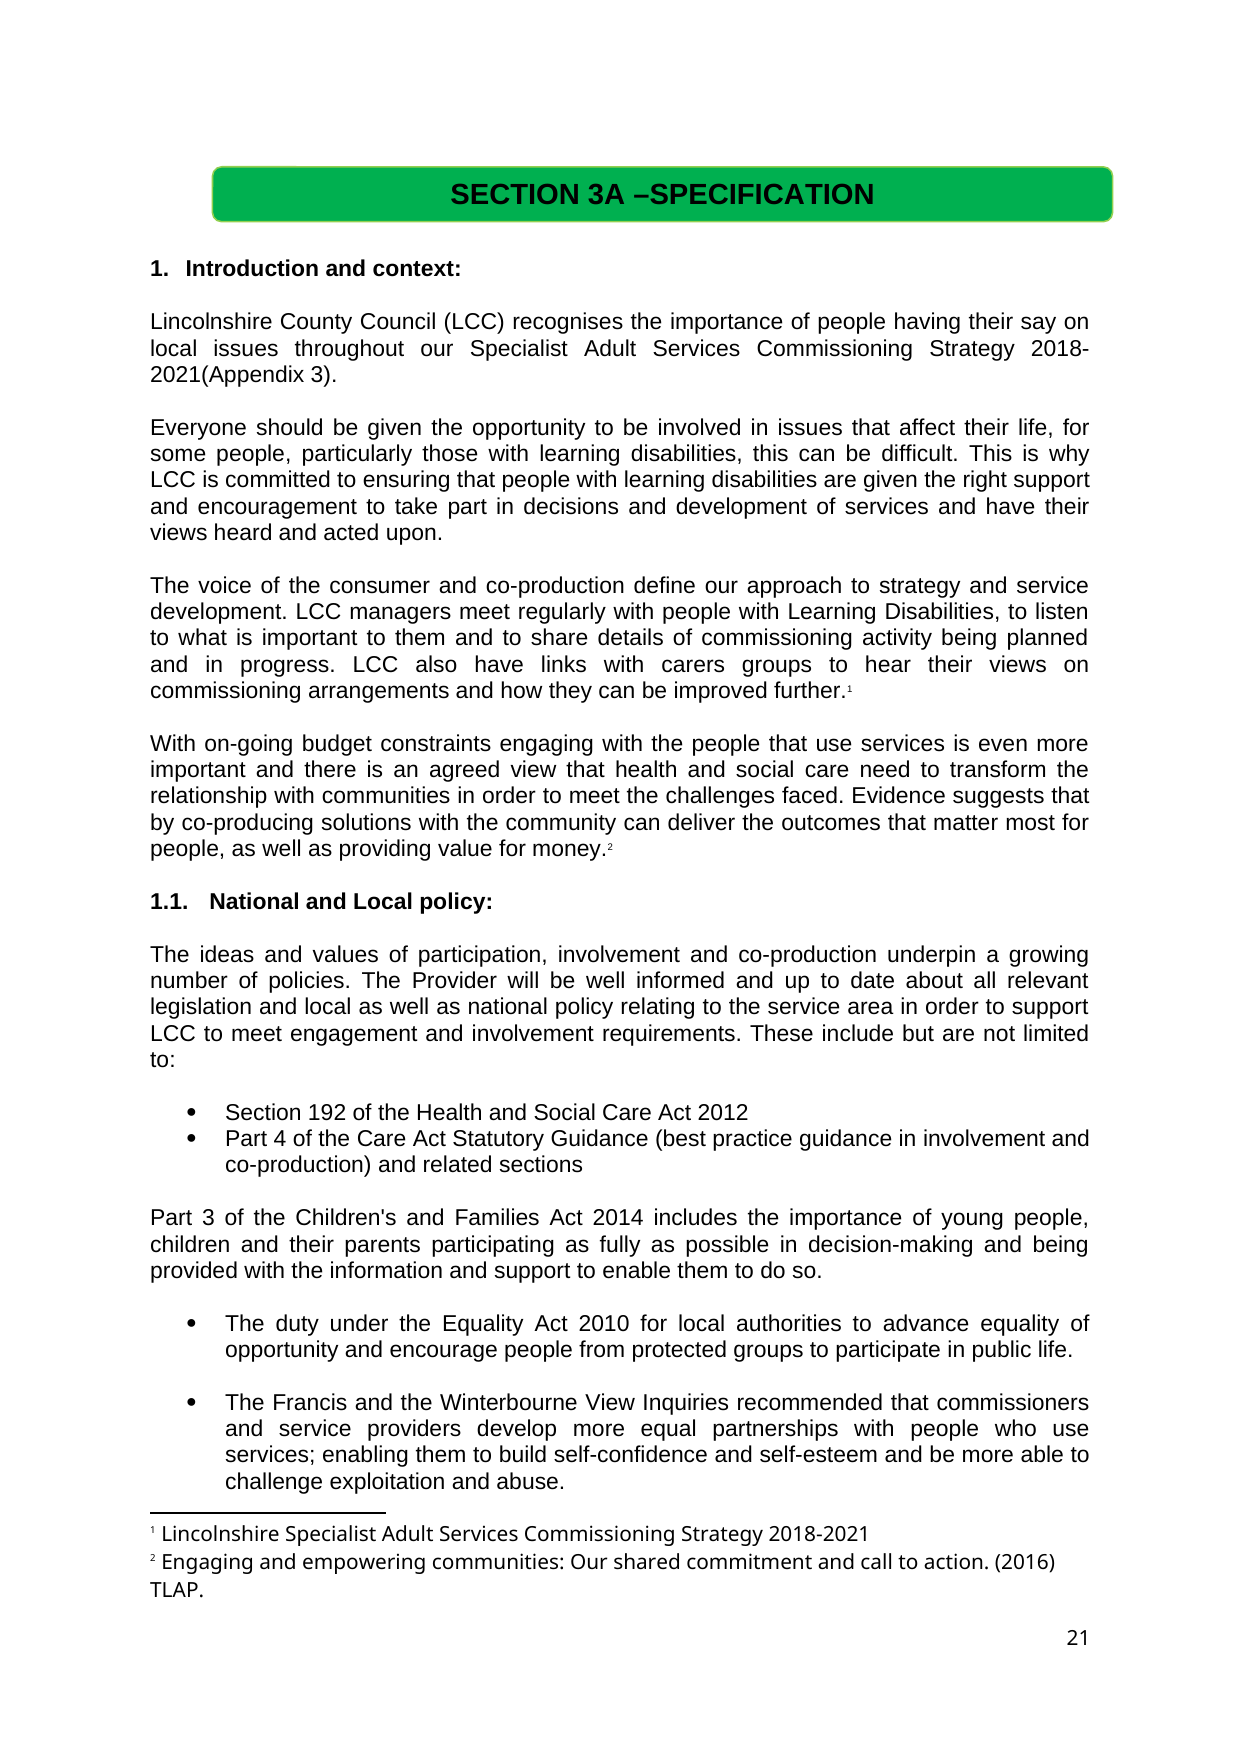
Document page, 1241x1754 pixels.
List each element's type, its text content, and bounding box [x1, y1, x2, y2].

text With on-going budget constraints engaging with the people that use services is even more important and there is an agreed view that health and social care need to transform the relationship with communities in order to meet the challenges faced. Evidence suggests that by co-producing solutions with the community can deliver the outcomes that matter most for people, as well as providing value for money. [150, 730, 1090, 862]
list Section 192 of the Health and Social Care Act 2012 [187, 1099, 1090, 1125]
text Lincolnshire County Council (LCC) recognises the importance of people having their say on local issues throughout our Specialist Adult Services Commissioning Strategy 2018-2021(Appendix 3). [150, 308, 1090, 387]
text The voice of the consumer and co-production define our approach to strategy and service development. LCC managers meet regularly with people with Learning Disabilities, to listen to what is important to them and to share details of commissioning activity being planned and in progress. LCC also have links with carers groups to hear their views on commissioning arrangements and how they can be improved further. [150, 572, 1090, 703]
text Everyone should be given the opportunity to be involved in issues that affect their life, for some people, particularly those with learning disabilities, this can be difficult. This is why LCC is committed to ensuring that people with learning disabilities are given the right support and encouragement to take part in decisions and development of services and have their views heard and acted upon. [150, 413, 1090, 545]
text Part 3 of the Children's and Families Act 2014 includes the importance of young people, children and their parents participating as fully as possible in decision-making and being provided with the information and support to enable them to do so. [150, 1204, 1090, 1283]
list The Francis and the Winterbourne View Inquiries recommended that commissioners and service providers develop more equal partnerships with people who use services; enabling them to build self-confidence and self-esteem and be more able to challenge exploitation and abuse. [187, 1389, 1090, 1494]
list National and Local policy: [150, 888, 1090, 914]
list Part 4 of the Care Act Statutory Guidance (best practice guidance in involvement and co-production) and related sections [187, 1125, 1090, 1178]
list The duty under the Equality Act 2010 for local authorities to advance equality of opportunity and encourage people from protected groups to participate in public life. [187, 1309, 1090, 1362]
text The ideas and values of participation, involvement and co-production underpin a growing number of policies. The Provider will be well informed and up to date about all relevant legislation and local as well as national policy relating to the service area in order to support LCC to meet engagement and involvement requirements. These include but are not limited to: [150, 941, 1090, 1072]
list Introduction and context: [150, 255, 1090, 282]
